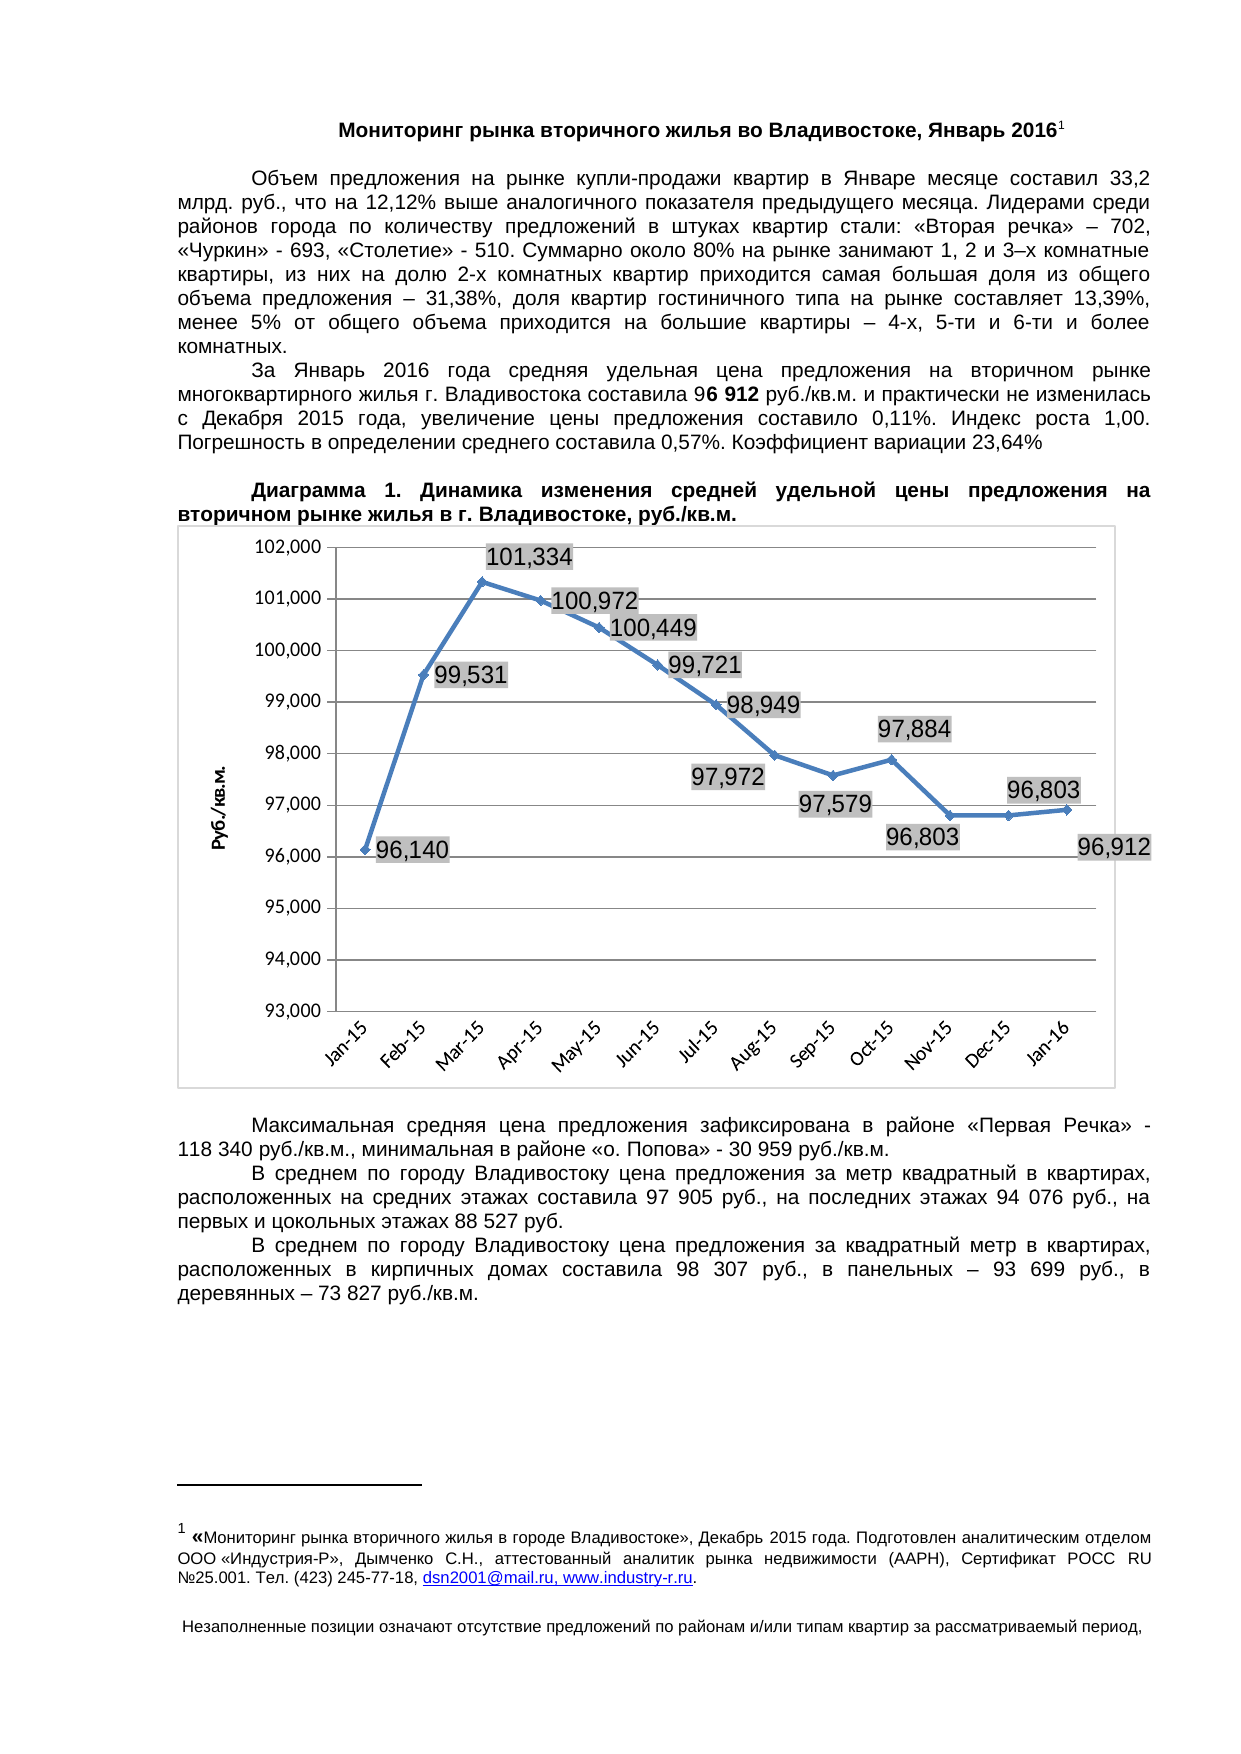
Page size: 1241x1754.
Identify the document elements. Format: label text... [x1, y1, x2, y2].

text Объем предложения на рынке купли-продажи квартир в Январе месяце составил 33,2 млрд. руб., что на 12,12% выше аналогичного показателя предыдущего месяца. Лидерами среди районов города по количеству предложений в штуках квартир стали: «Вторая речка» – 702, «Чуркин» - 693, «Столетие» - 510. Суммарно около 80% на рынке занимают 1, 2 и 3–х комнатные квартиры, из них на долю 2-х комнатных квартир приходится самая большая доля из общего объема предложения – 31,38%, доля квартир гостиничного типа на рынке составляет 13,39%, менее 5% от общего объема приходится на большие квартиры – 4-х, 5-ти и 6-ти и более комнатных. [177, 166, 1152, 358]
text В среднем по городу Владивостоку цена предложения за квадратный метр в квартирах, расположенных в кирпичных домах составила 98 307 руб., в панельных – 93 699 руб., в деревянных – 73 827 руб./кв.м. [177, 1233, 1152, 1305]
text Мониторинг рынка вторичного жилья во Владивостоке, Январь 2016 [177, 118, 1152, 142]
text В среднем по городу Владивостоку цена предложения за метр квадратный в квартирах, расположенных на средних этажах составила 97 905 руб., на последних этажах 94 076 руб., на первых и цокольных этажах 88 527 руб. [177, 1161, 1152, 1233]
text Максимальная средняя цена предложения зафиксирована в районе «Первая Речка» - 118 340 руб./кв.м., минимальная в районе «о. Попова» - 30 959 руб./кв.м. [177, 1113, 1152, 1161]
text За Январь 2016 года средняя удельная цена предложения на вторичном рынке многоквартирного жилья г. Владивостока составила 96 912 руб./кв.м. и практически не изменилась с Декабря 2015 года, увеличение цены предложения составило 0,11%. Индекс роста 1,00. Погрешность в определении среднего составила 0,57%. Коэффициент вариации 23,64% [177, 358, 1152, 453]
text Диаграмма 1. Динамика изменения средней удельной цены предложения на вторичном рынке жилья в г. Владивостоке, руб./кв.м. [177, 477, 1152, 525]
